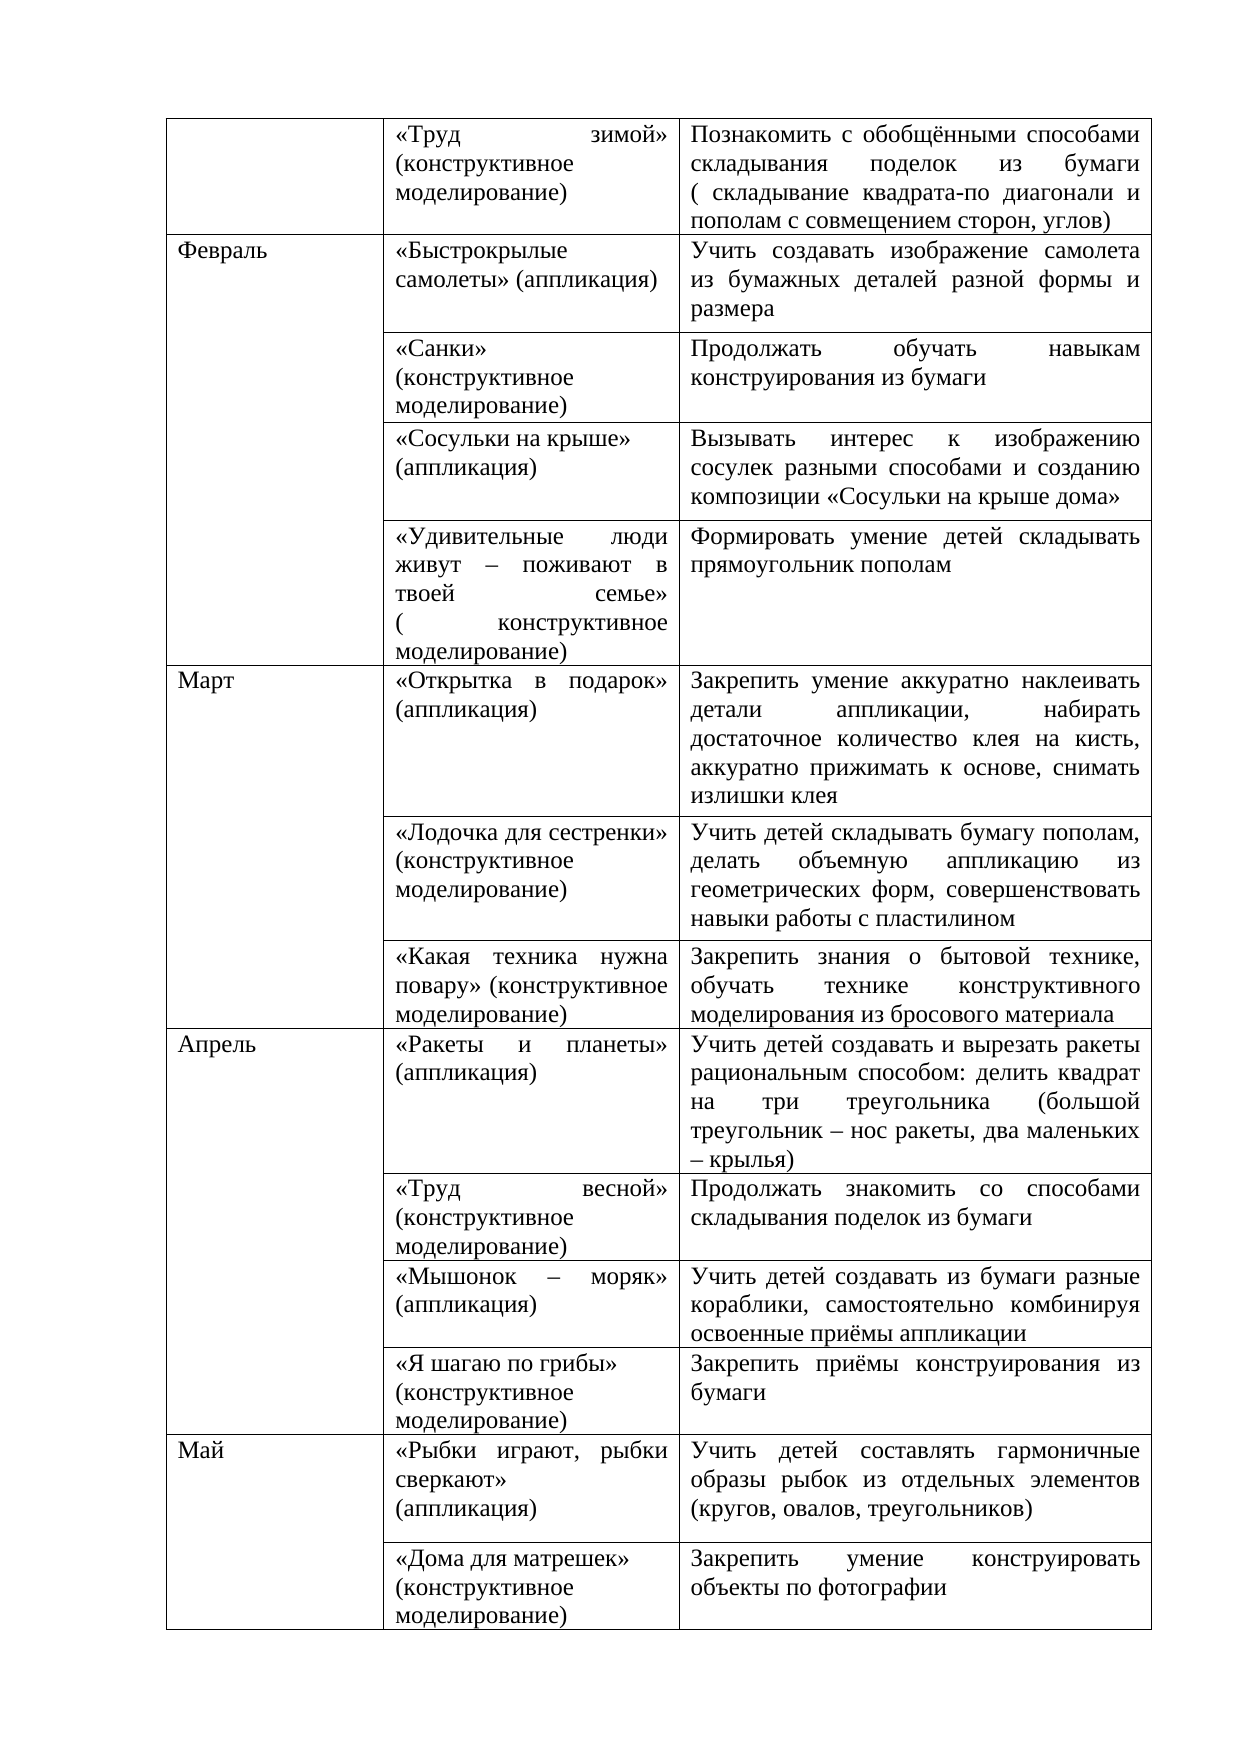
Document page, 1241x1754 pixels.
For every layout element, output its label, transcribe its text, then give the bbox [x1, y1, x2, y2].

table_cell Учить создавать изображение самолета из бумажных деталей разной формы и размера [680, 235, 1151, 332]
table_cell «Дома для матрешек» (конструктивное моделирование) [384, 1543, 679, 1629]
table_cell Апрель [167, 1029, 383, 1434]
table_cell [167, 119, 383, 234]
table_cell «Удивительные люди живут – поживают в твоей семье» ( конструктивное моделирование) [384, 521, 679, 664]
table_cell Учить детей складывать бумагу пополам, делать объемную аппликацию из геометрических форм, совершенствовать навыки работы с пластилином [680, 817, 1151, 940]
table_cell Учить детей составлять гармоничные образы рыбок из отдельных элементов (кругов, овалов, треугольников) [680, 1435, 1151, 1542]
table_cell Продолжать знакомить со способами складывания поделок из бумаги [680, 1174, 1151, 1260]
table_cell Формировать умение детей складывать прямоугольник пополам [680, 521, 1151, 664]
table_cell «Я шагаю по грибы» (конструктивное моделирование) [384, 1348, 679, 1434]
table_cell Вызывать интерес к изображению сосулек разными способами и созданию композиции «Сосульки на крыше дома» [680, 423, 1151, 520]
table_cell Учить детей создавать и вырезать ракеты рациональным способом: делить квадрат на три треугольника (большой треугольник – нос ракеты, два маленьких – крылья) [680, 1029, 1151, 1172]
table_cell Учить детей создавать из бумаги разные кораблики, самостоятельно комбинируя освоенные приёмы аппликации [680, 1261, 1151, 1347]
table_cell «Какая техника нужна повару» (конструктивное моделирование) [384, 941, 679, 1028]
table_cell Продолжать обучать навыкам конструирования из бумаги [680, 333, 1151, 422]
table_cell «Мышонок – моряк» (аппликация) [384, 1261, 679, 1347]
table_cell Март [167, 666, 383, 1028]
table_cell Закрепить умение конструировать объекты по фотографии [680, 1543, 1151, 1629]
table_cell «Труд весной» (конструктивное моделирование) [384, 1174, 679, 1260]
table_cell Закрепить умение аккуратно наклеивать детали аппликации, набирать достаточное количество клея на кисть, аккуратно прижимать к основе, снимать излишки клея [680, 666, 1151, 816]
table_cell «Быстрокрылые самолеты» (аппликация) [384, 235, 679, 332]
table_cell «Ракеты и планеты» (аппликация) [384, 1029, 679, 1172]
table_cell «Санки» (конструктивное моделирование) [384, 333, 679, 422]
table_cell Закрепить знания о бытовой технике, обучать технике конструктивного моделирования из бросового материала [680, 941, 1151, 1028]
table_cell Закрепить приёмы конструирования из бумаги [680, 1348, 1151, 1434]
table_cell «Рыбки играют, рыбки сверкают» (аппликация) [384, 1435, 679, 1542]
table_cell Май [167, 1435, 383, 1629]
table_cell «Труд зимой» (конструктивное моделирование) [384, 119, 679, 234]
table_cell «Сосульки на крыше» (аппликация) [384, 423, 679, 520]
table_cell Познакомить с обобщёнными способами складывания поделок из бумаги ( складывание квадрата-по диагонали и пополам с совмещением сторон, углов) [680, 119, 1151, 234]
table_cell «Лодочка для сестренки» (конструктивное моделирование) [384, 817, 679, 940]
table_cell «Открытка в подарок» (аппликация) [384, 666, 679, 816]
table_cell Февраль [167, 235, 383, 664]
